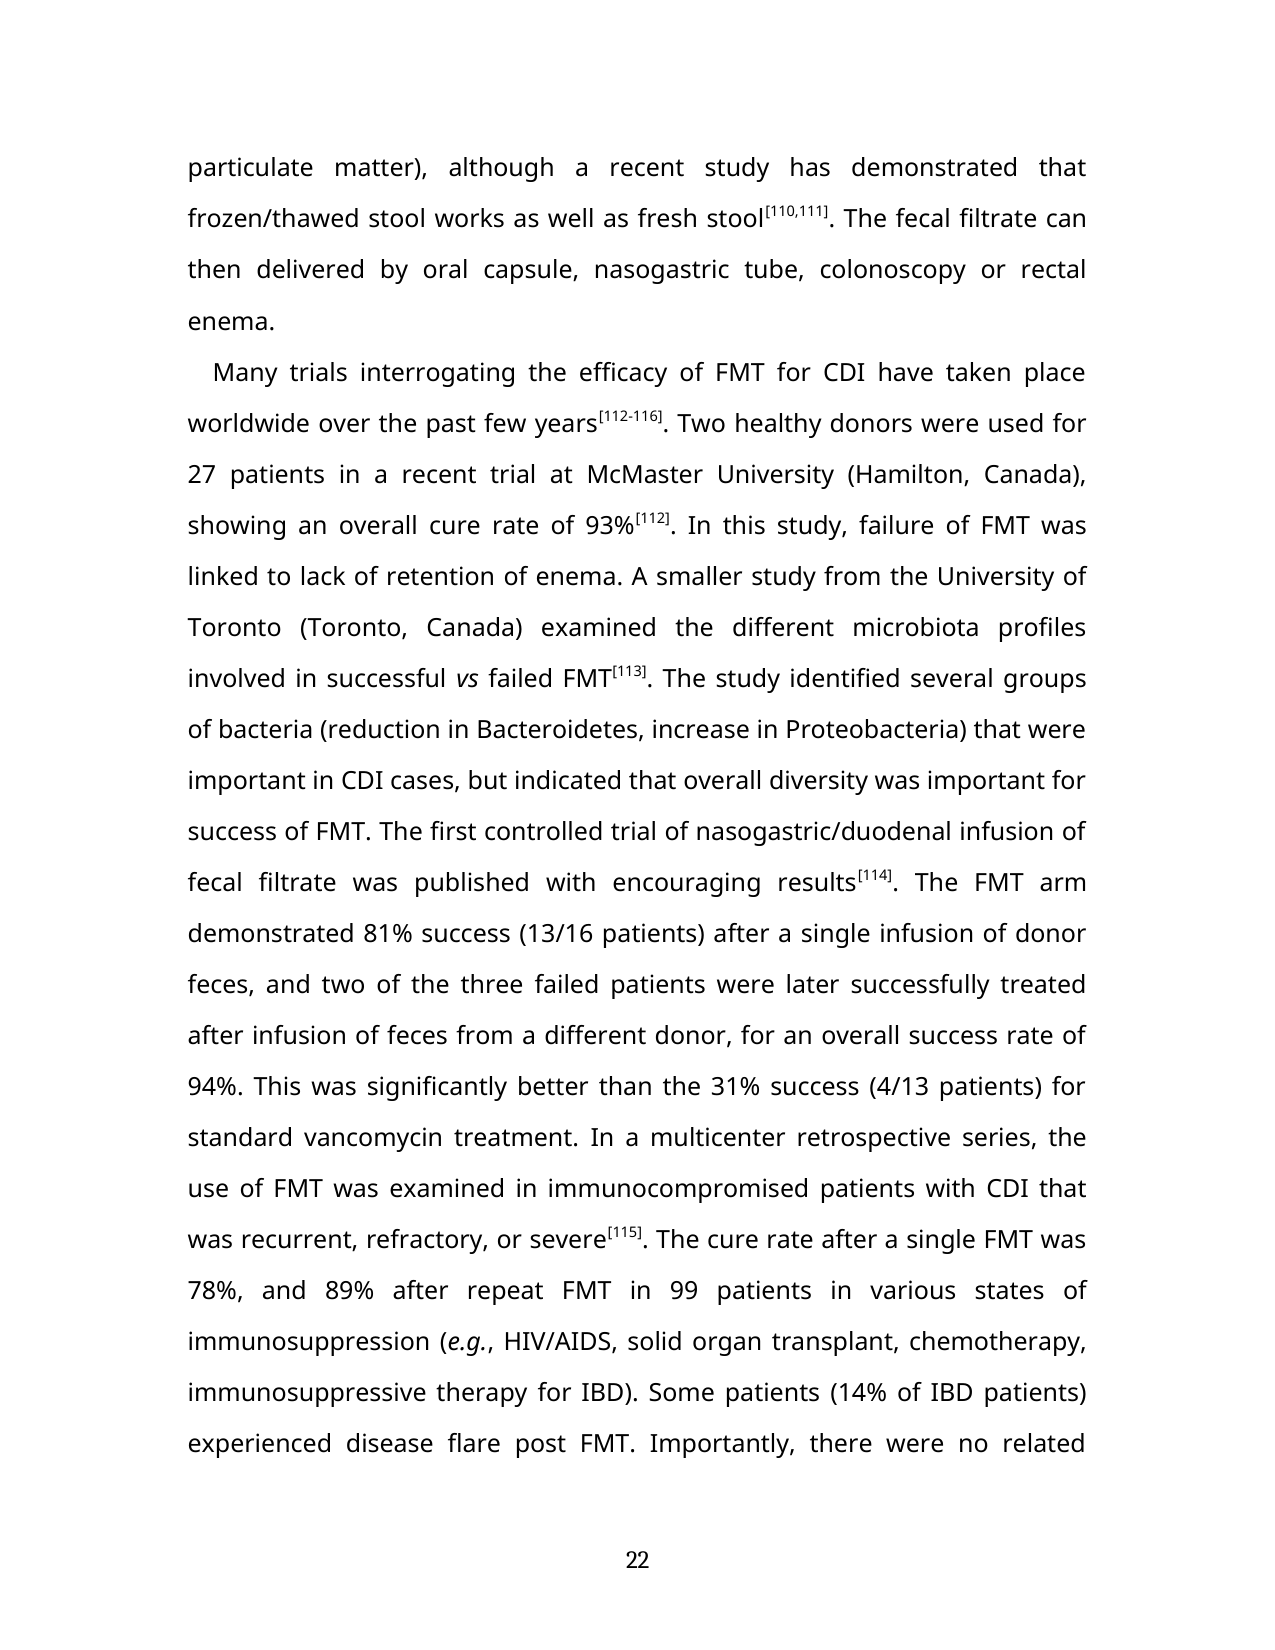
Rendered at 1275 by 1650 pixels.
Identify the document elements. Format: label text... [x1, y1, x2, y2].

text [187, 150, 1087, 337]
